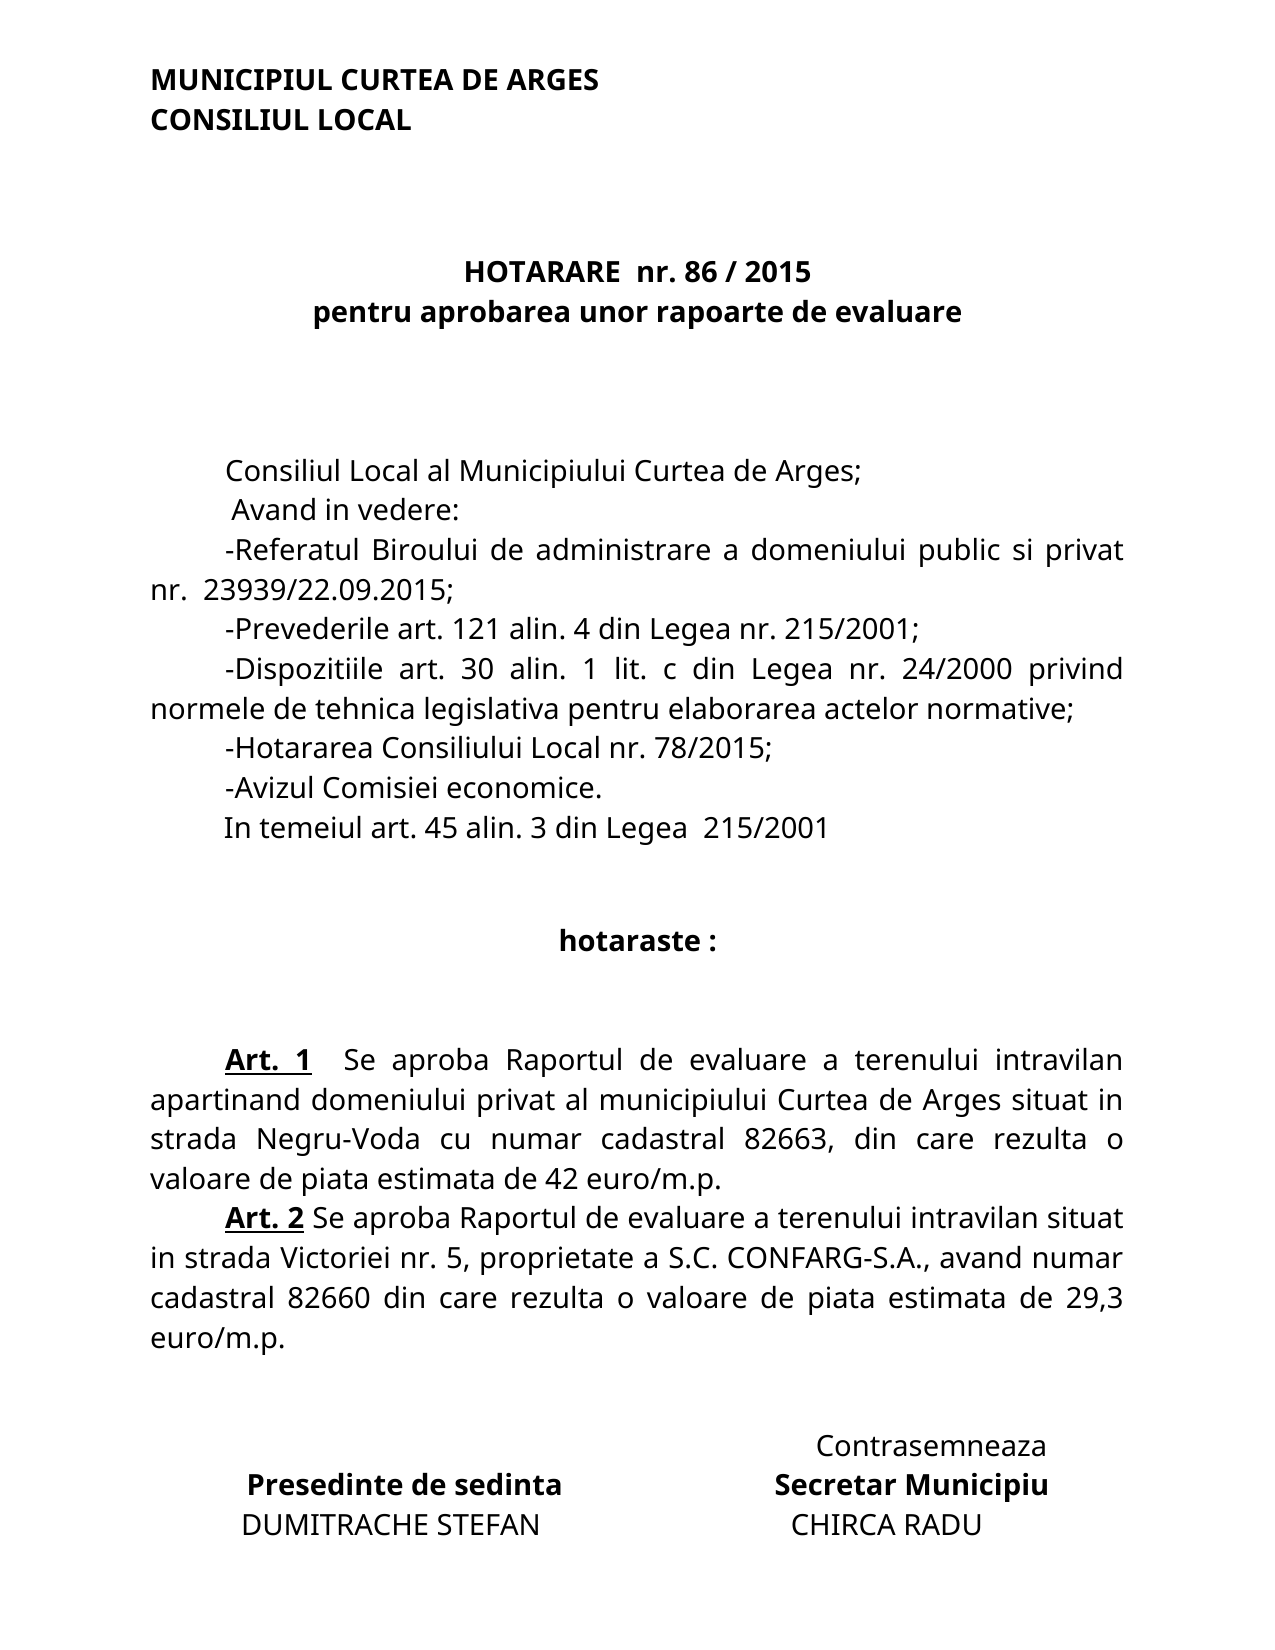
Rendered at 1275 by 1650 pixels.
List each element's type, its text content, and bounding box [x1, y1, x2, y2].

text -Referatul Biroului de administrare a domeniului public si privat nr. 23939/22.09.2015; [150, 529, 1125, 609]
text DUMITRACHE STEFAN CHIRCA RADU [150, 1504, 1125, 1544]
text -Avizul Comisiei economice. [150, 767, 1125, 807]
text -Dispozitiile art. 30 alin. 1 lit. c din Legea nr. 24/2000 privind normele de tehnica legislativa pentru elaborarea actelor normative; [150, 648, 1125, 728]
text Presedinte de sedinta Secretar Municipiu [150, 1465, 1125, 1504]
text Art. 1 Se aproba Raportul de evaluare a terenului intravilan apartinand domeniului privat al municipiului Curtea de Arges situat in strada Negru-Voda cu numar cadastral 82663, din care rezulta o valoare de piata estimata de 42 euro/m.p. [150, 1039, 1125, 1198]
text MUNICIPIUL CURTEA DE ARGES [150, 59, 1125, 99]
text hotaraste : [150, 920, 1125, 960]
text -Prevederile art. 121 alin. 4 din Legea nr. 215/2001; [150, 609, 1125, 648]
subtitle CONSILIUL LOCAL [150, 99, 1125, 138]
text -Hotararea Consiliului Local nr. 78/2015; [150, 728, 1125, 767]
text Consiliul Local al Municipiului Curtea de Arges; [150, 450, 1125, 489]
text In temeiul art. 45 alin. 3 din Legea 215/2001 [150, 807, 1125, 847]
subtitle HOTARARE nr. 86 / 2015 [150, 251, 1125, 291]
text Contrasemneaza [665, 1425, 1125, 1465]
text Art. 2 Se aproba Raportul de evaluare a terenului intravilan situat in strada Victoriei nr. 5, proprietate a S.C. CONFARG-S.A., avand numar cadastral 82660 din care rezulta o valoare de piata estimata de 29,3 euro/m.p. [150, 1198, 1125, 1357]
text pentru aprobarea unor rapoarte de evaluare [150, 291, 1125, 331]
text Avand in vedere: [150, 489, 1125, 529]
